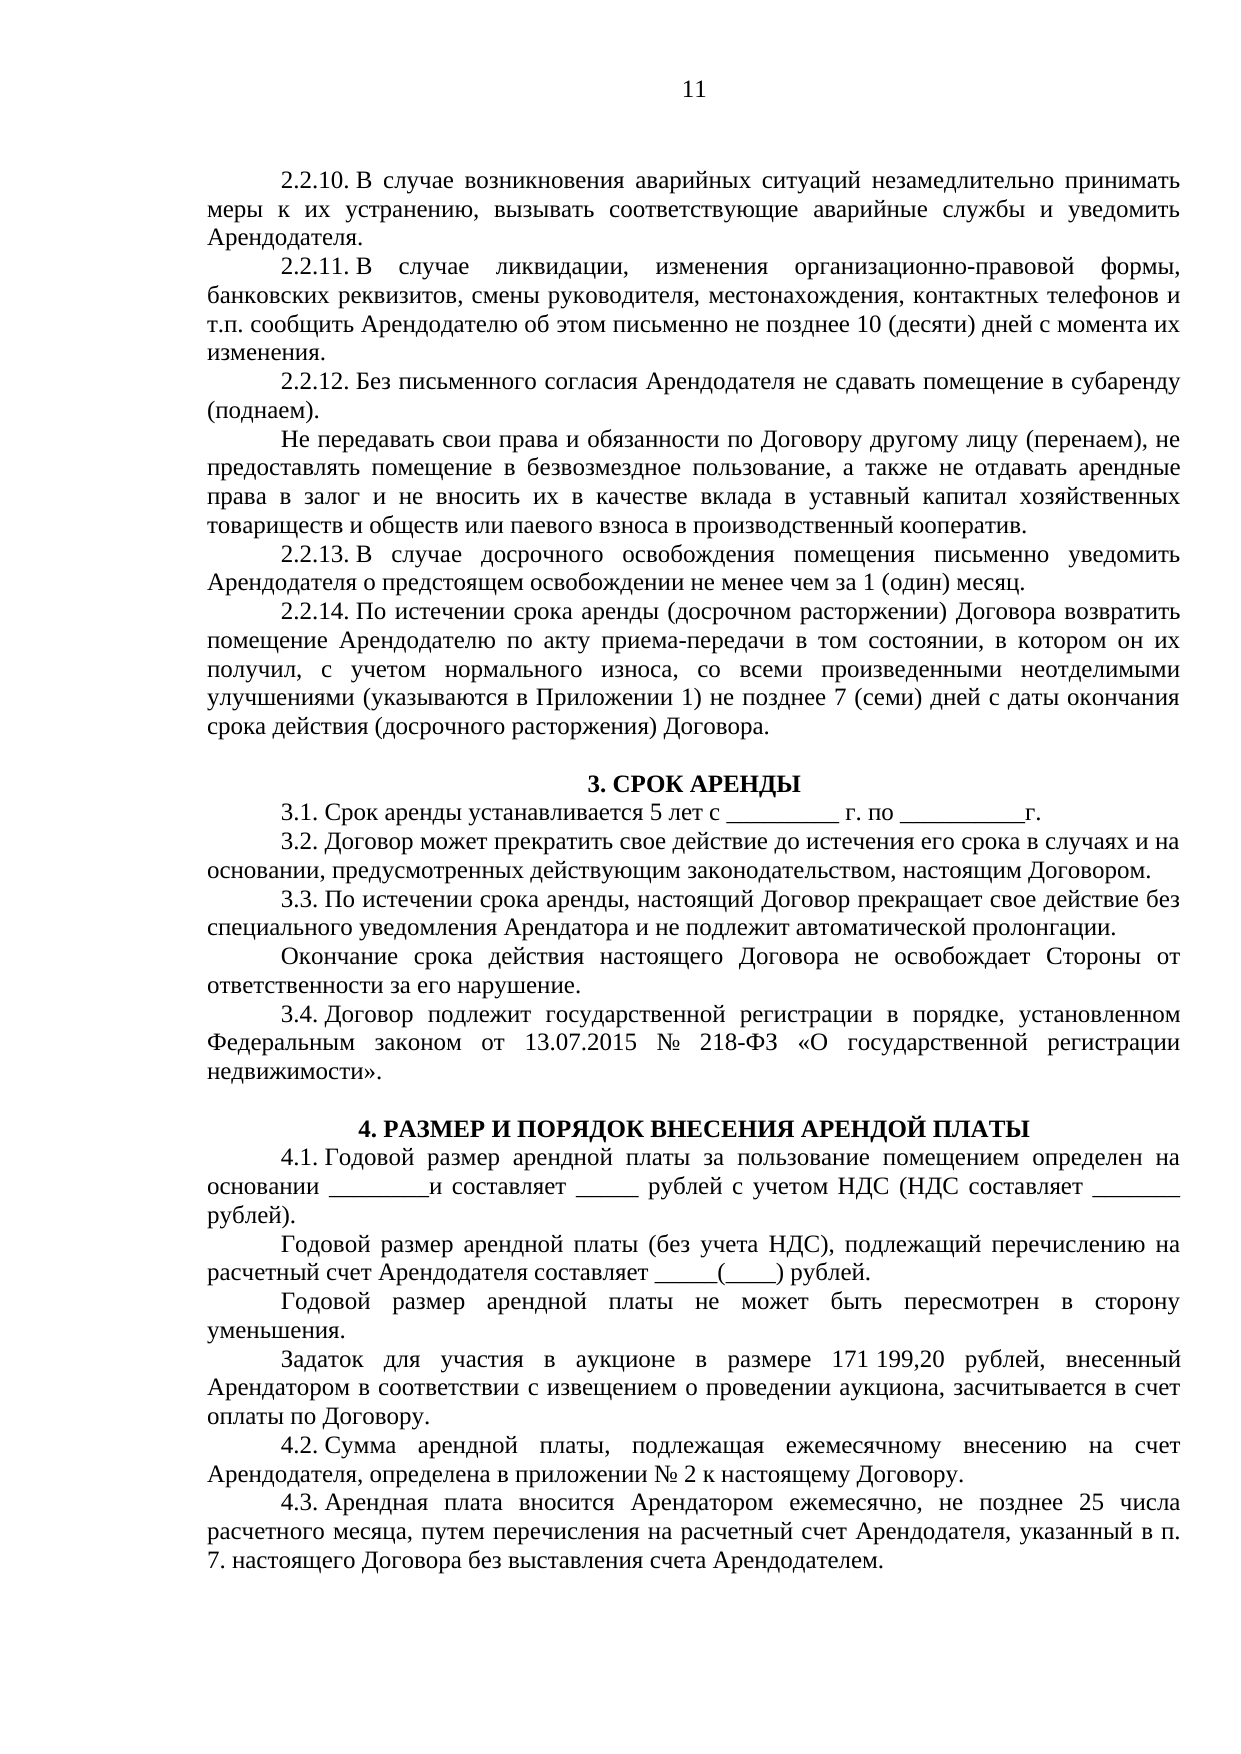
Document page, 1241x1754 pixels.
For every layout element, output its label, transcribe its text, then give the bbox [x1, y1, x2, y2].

text 3.3. По истечении срока аренды, настоящий Договор прекращает свое действие без специального уведомления Арендатора и не подлежит автоматической пролонгации. [207, 884, 1181, 941]
text 3.4. Договор подлежит государственной регистрации в порядке, установленном Федеральным законом от 13.07.2015 № 218-ФЗ «О государственной регистрации недвижимости». [207, 999, 1181, 1085]
text 4.2. Сумма арендной платы, подлежащая ежемесячному внесению на счет Арендодателя, определена в приложении № 2 к настоящему Договору. [207, 1430, 1181, 1487]
text 2.2.14. По истечении срока аренды (досрочном расторжении) Договора возвратить помещение Арендодателю по акту приема-передачи в том состоянии, в котором он их получил, с учетом нормального износа, со всеми произведенными неотделимыми улучшениями (указываются в Приложении 1) не позднее 7 (семи) дней с даты окончания срока действия (досрочного расторжения) Договора. [207, 596, 1181, 740]
text Не передавать свои права и обязанности по Договору другому лицу (перенаем), не предоставлять помещение в безвозмездное пользование, а также не отдавать арендные права в залог и не вносить их в качестве вклада в уставный капитал хозяйственных товариществ и обществ или паевого взноса в производственный кооператив. [207, 424, 1181, 539]
text 2.2.10. В случае возникновения аварийных ситуаций незамедлительно принимать меры к их устранению, вызывать соответствующие аварийные службы и уведомить Арендодателя. [207, 165, 1181, 251]
text 2.2.11. В случае ликвидации, изменения организационно-правовой формы, банковских реквизитов, смены руководителя, местонахождения, контактных телефонов и т.п. сообщить Арендодателю об этом письменно не позднее 10 (десяти) дней с момента их изменения. [207, 251, 1181, 366]
text 3.1. Срок аренды устанавливается 5 лет с _________ г. по __________г. [207, 797, 1181, 826]
text 4. РАЗМЕР И ПОРЯДОК ВНЕСЕНИЯ АРЕНДОЙ ПЛАТЫ [207, 1114, 1181, 1142]
text Окончание срока действия настоящего Договора не освобождает Стороны от ответственности за его нарушение. [207, 941, 1181, 999]
text 2.2.12. Без письменного согласия Арендодателя не сдавать помещение в субаренду (поднаем). [207, 366, 1181, 424]
text 4.3. Арендная плата вносится Арендатором ежемесячно, не позднее 25 числа расчетного месяца, путем перечисления на расчетный счет Арендодателя, указанный в п. 7. настоящего Договора без выставления счета Арендодателем. [207, 1487, 1181, 1574]
text Задаток для участия в аукционе в размере 171 199,20 рублей, внесенный Арендатором в соответствии с извещением о проведении аукциона, засчитывается в счет оплаты по Договору. [207, 1344, 1181, 1430]
text 4.1. Годовой размер арендной платы за пользование помещением определен на основании ________и составляет _____ рублей с учетом НДС (НДС составляет _______ рублей). [207, 1142, 1181, 1229]
text Годовой размер арендной платы не может быть пересмотрен в сторону уменьшения. [207, 1286, 1181, 1344]
text Годовой размер арендной платы (без учета НДС), подлежащий перечислению на расчетный счет Арендодателя составляет _____(____) рублей. [207, 1229, 1181, 1286]
text 2.2.13. В случае досрочного освобождения помещения письменно уведомить Арендодателя о предстоящем освобождении не менее чем за 1 (один) месяц. [207, 539, 1181, 596]
text 3.2. Договор может прекратить свое действие до истечения его срока в случаях и на основании, предусмотренных действующим законодательством, настоящим Договором. [207, 826, 1181, 884]
text 3. СРОК АРЕНДЫ [207, 769, 1181, 797]
